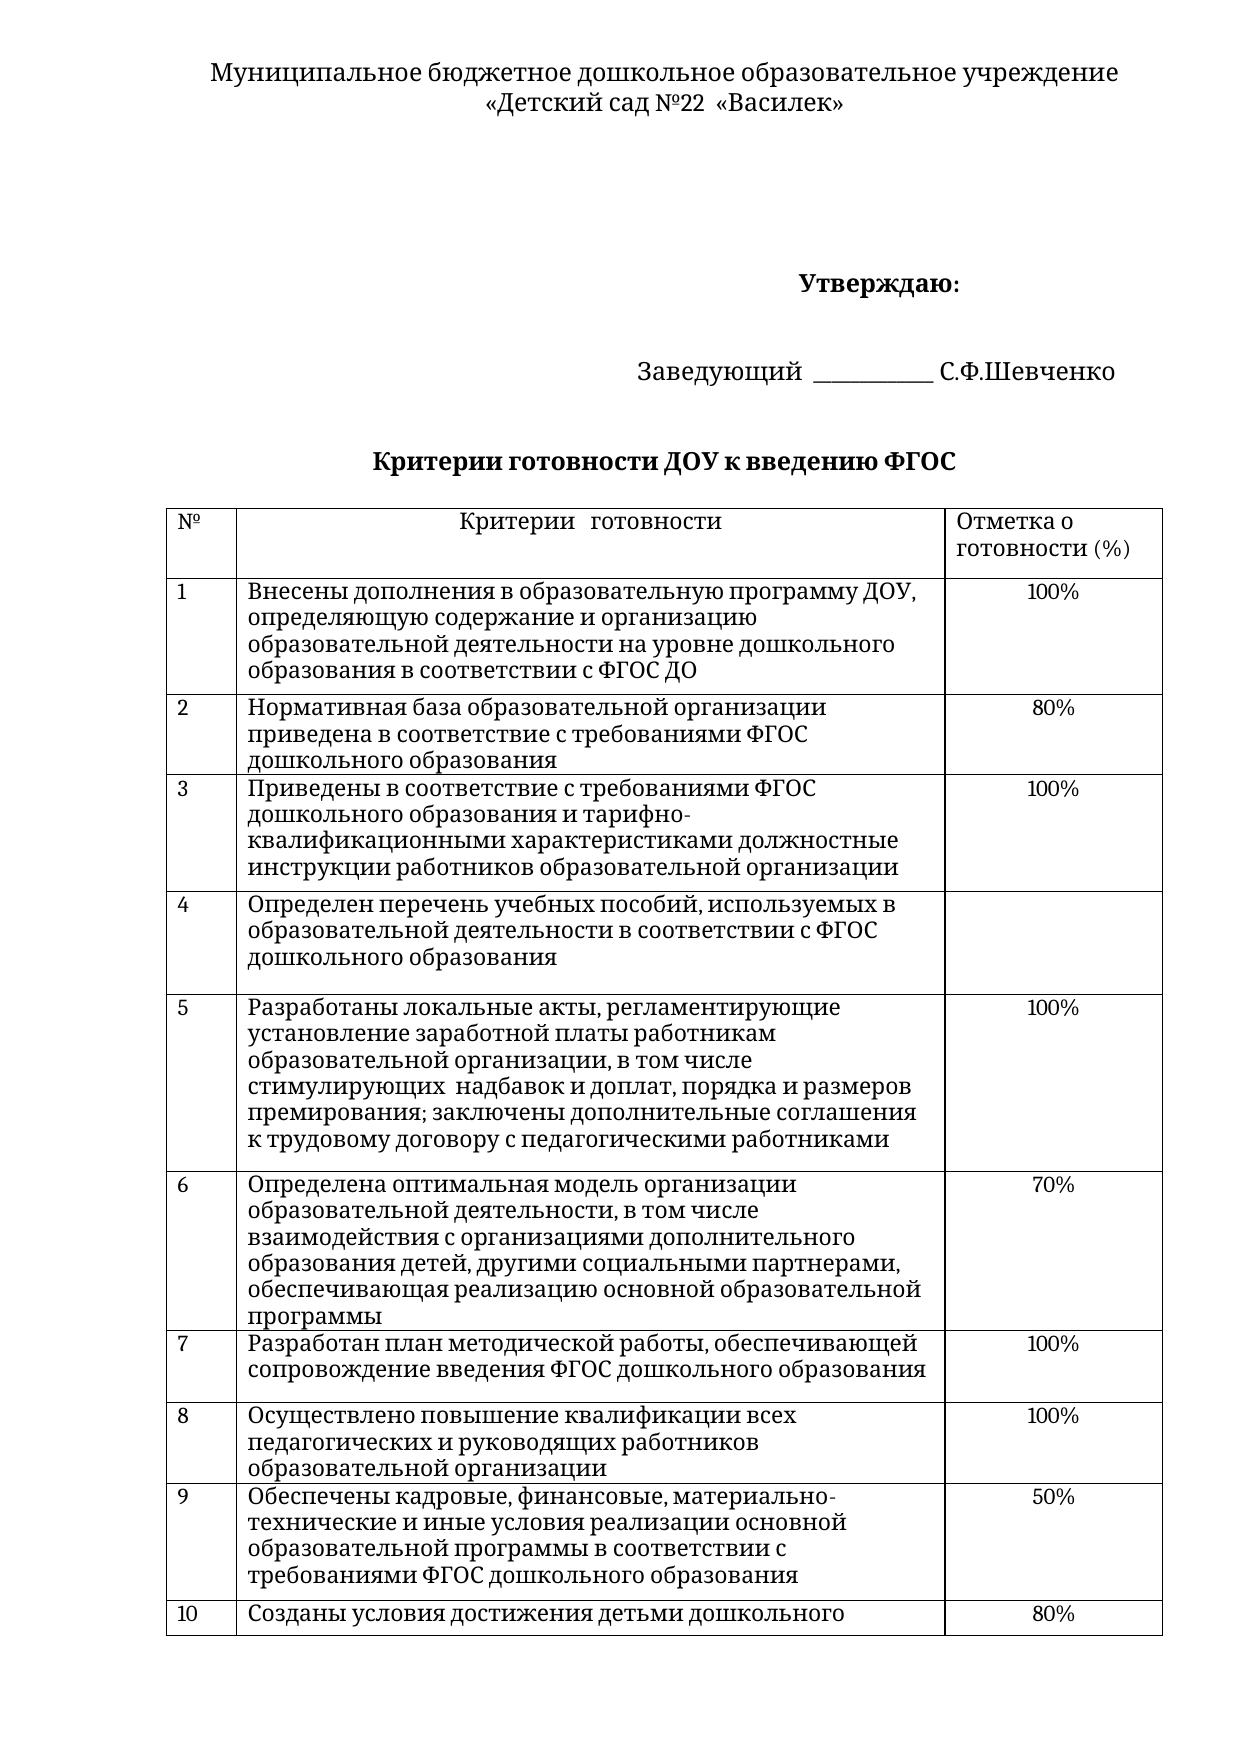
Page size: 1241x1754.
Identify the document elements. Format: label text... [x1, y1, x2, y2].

table_cell Внесены дополнения в образовательную программу ДОУ, определяющую содержание и организацию образовательной деятельности на уровне дошкольного образования в соответствии с ФГОС ДО [237, 579, 944, 694]
text Муниципальное бюджетное дошкольное образовательное учреждение [177, 59, 1152, 88]
table_cell Приведены в соответствие с требованиями ФГОС дошкольного образования и тарифно-квалификационными характеристиками должностные инструкции работников образовательной организации [237, 775, 944, 891]
table_cell 80% [946, 1601, 1162, 1635]
table_header Отметка о готовности (%) [946, 509, 1162, 578]
table_header Критерии готовности [237, 509, 944, 578]
table_cell 100% [946, 775, 1162, 891]
table_cell 100% [946, 579, 1162, 694]
table_cell 10 [167, 1601, 236, 1635]
table_cell 3 [167, 775, 236, 891]
table_cell [946, 892, 1162, 994]
table_header № [167, 509, 236, 578]
table_cell 80% [946, 695, 1162, 774]
text Утверждаю: [177, 270, 1152, 298]
table_cell 7 [167, 1331, 236, 1402]
table_cell 6 [167, 1172, 236, 1330]
text «Детский сад №22 «Василек» [177, 89, 1152, 118]
table_cell Нормативная база образовательной организации приведена в соответствие с требованиями ФГОС дошкольного образования [237, 695, 944, 774]
table_cell 4 [167, 892, 236, 994]
table_cell 70% [946, 1172, 1162, 1330]
table_cell 5 [167, 995, 236, 1171]
table_cell Разработаны локальные акты, регламентирующие установление заработной платы работникам образовательной организации, в том числе стимулирующих надбавок и доплат, порядка и размеров премирования; заключены дополнительные соглашения к трудовому договору с педагогическими работниками [237, 995, 944, 1171]
table_cell 8 [167, 1403, 236, 1482]
text Критерии готовности ДОУ к введению ФГОС [177, 448, 1152, 477]
table_cell Осуществлено повышение квалификации всех педагогических и руководящих работников образовательной организации [237, 1403, 944, 1482]
table_cell 100% [946, 1331, 1162, 1402]
table_cell 1 [167, 579, 236, 694]
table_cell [237, 1601, 944, 1635]
table_cell 2 [167, 695, 236, 774]
table_cell 100% [946, 1403, 1162, 1482]
table_cell Разработан план методической работы, обеспечивающей сопровождение введения ФГОС дошкольного образования [237, 1331, 944, 1402]
table_cell 50% [946, 1484, 1162, 1600]
table_cell Определен перечень учебных пособий, используемых в образовательной деятельности в соответствии с ФГОС дошкольного образования [237, 892, 944, 994]
table_cell 9 [167, 1484, 236, 1600]
table_cell Обеспечены кадровые, финансовые, материально- технические и иные условия реализации основной образовательной программы в соответствии с требованиями ФГОС дошкольного образования [237, 1484, 944, 1600]
table_cell Определена оптимальная модель организации образовательной деятельности, в том числе взаимодействия с организациями дополнительного образования детей, другими социальными партнерами, обеспечивающая реализацию основной образовательной программы [237, 1172, 944, 1330]
text Заведующий _____________ С.Ф.Шевченко [177, 358, 1152, 386]
table_cell 100% [946, 995, 1162, 1171]
